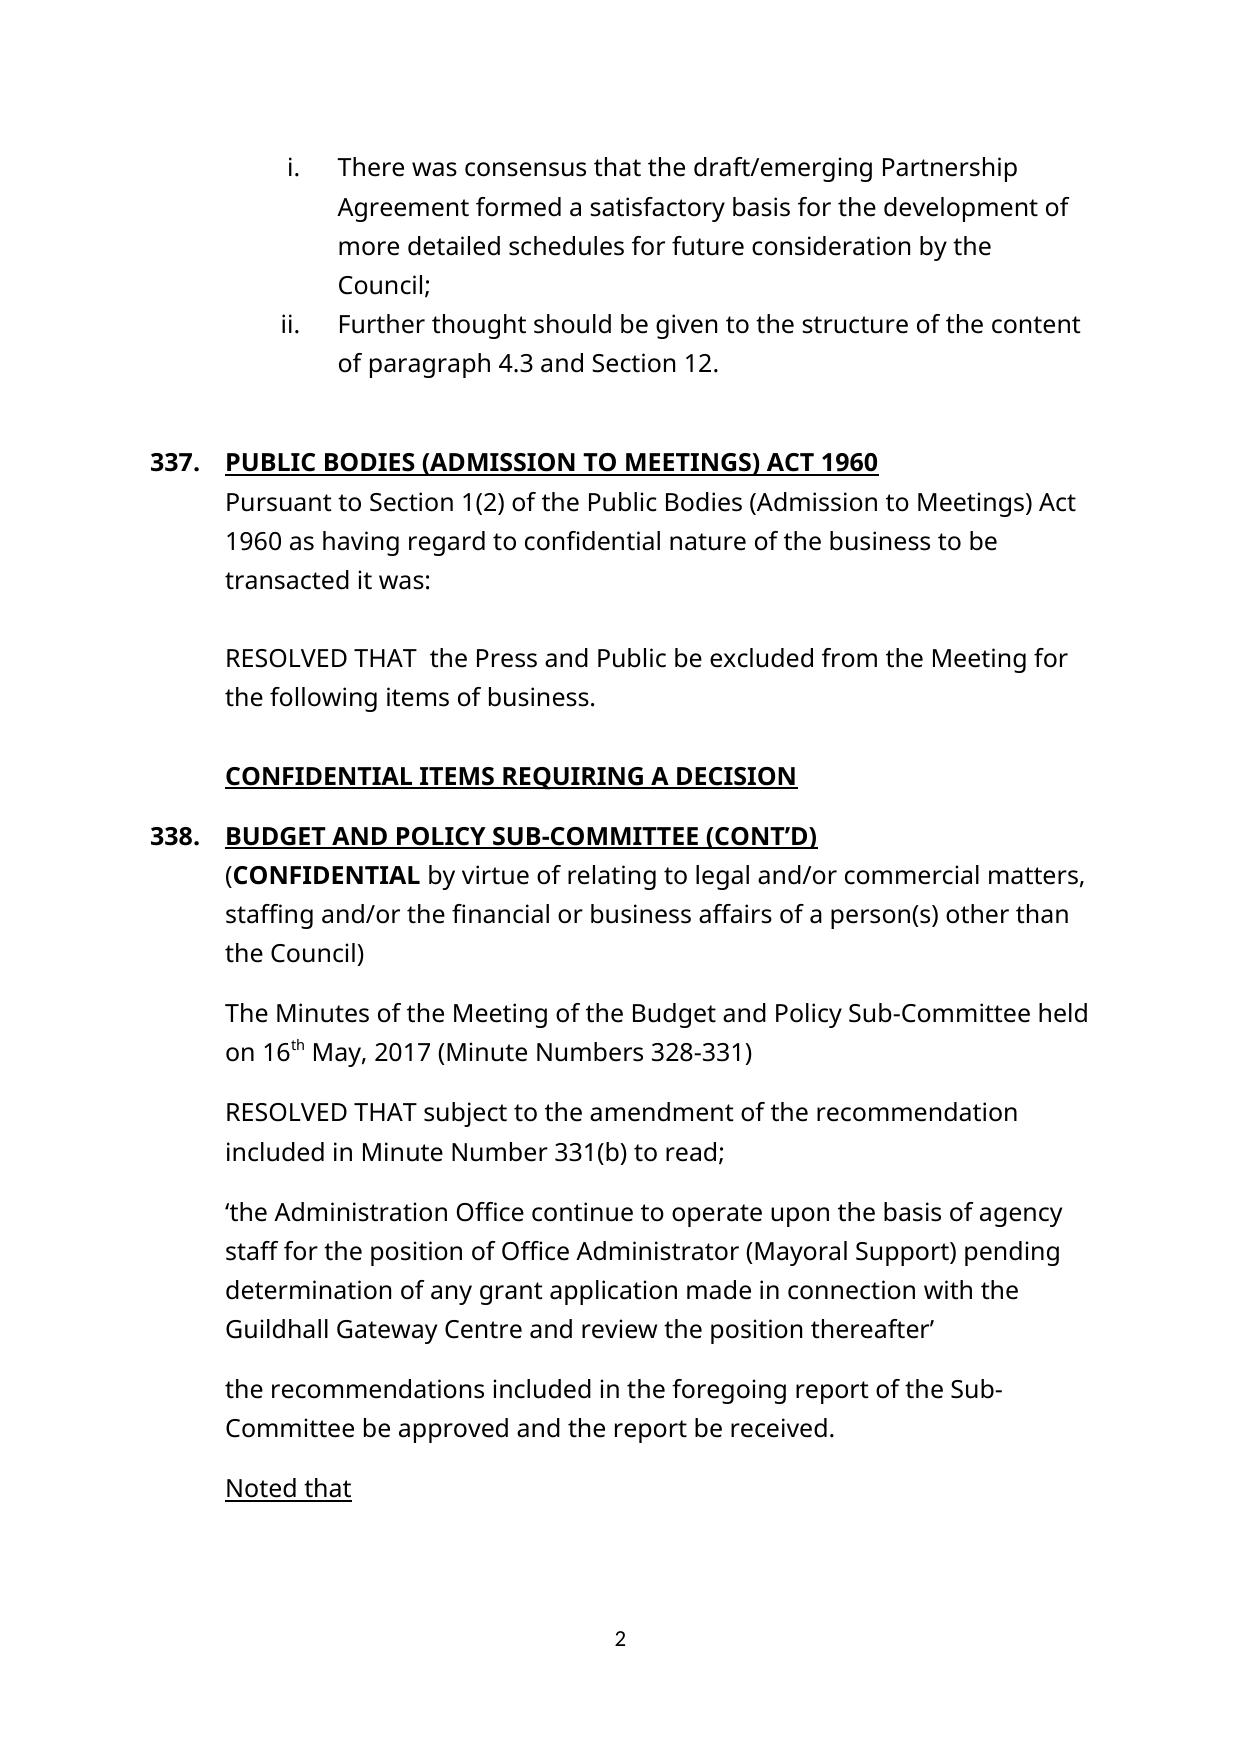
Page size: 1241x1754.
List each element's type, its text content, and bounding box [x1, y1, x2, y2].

text RESOLVED THAT subject to the amendment of the recommendation included in Minute Number 331(b) to read; [225, 1095, 1090, 1168]
list There was consensus that the draft/emerging Partnership Agreement formed a satisfactory basis for the development of more detailed schedules for future consideration by the Council; [300, 150, 1090, 302]
text the recommendations included in the foregoing report of the Sub-Committee be approved and the report be received. [225, 1372, 1090, 1445]
text 337. PUBLIC BODIES (ADMISSION TO MEETINGS) ACT 1960 [150, 445, 1090, 479]
text CONFIDENTIAL ITEMS REQUIRING A DECISION [150, 758, 1090, 792]
text Pursuant to Section 1(2) of the Public Bodies (Admission to Meetings) Act 1960 as having regard to confidential nature of the business to be transacted it was: [225, 484, 1090, 597]
text The Minutes of the Meeting of the Budget and Policy Sub-Committee held on 16th May, 2017 (Minute Numbers 328-331) [225, 996, 1090, 1069]
list Further thought should be given to the structure of the content of paragraph 4.3 and Section 12. [300, 307, 1090, 380]
text 338. BUDGET AND POLICY SUB-COMMITTEE (CONT’D) [150, 818, 1090, 852]
text Noted that [225, 1471, 1090, 1505]
text ‘the Administration Office continue to operate upon the basis of agency staff for the position of Office Administrator (Mayoral Support) pending determination of any grant application made in connection with the Guildhall Gateway Centre and review the position thereafter’ [225, 1194, 1090, 1346]
text RESOLVED THAT the Press and Public be excluded from the Meeting for the following items of business. [225, 641, 1090, 714]
text (CONFIDENTIAL by virtue of relating to legal and/or commercial matters, staffing and/or the financial or business affairs of a person(s) other than the Council) [225, 857, 1090, 970]
